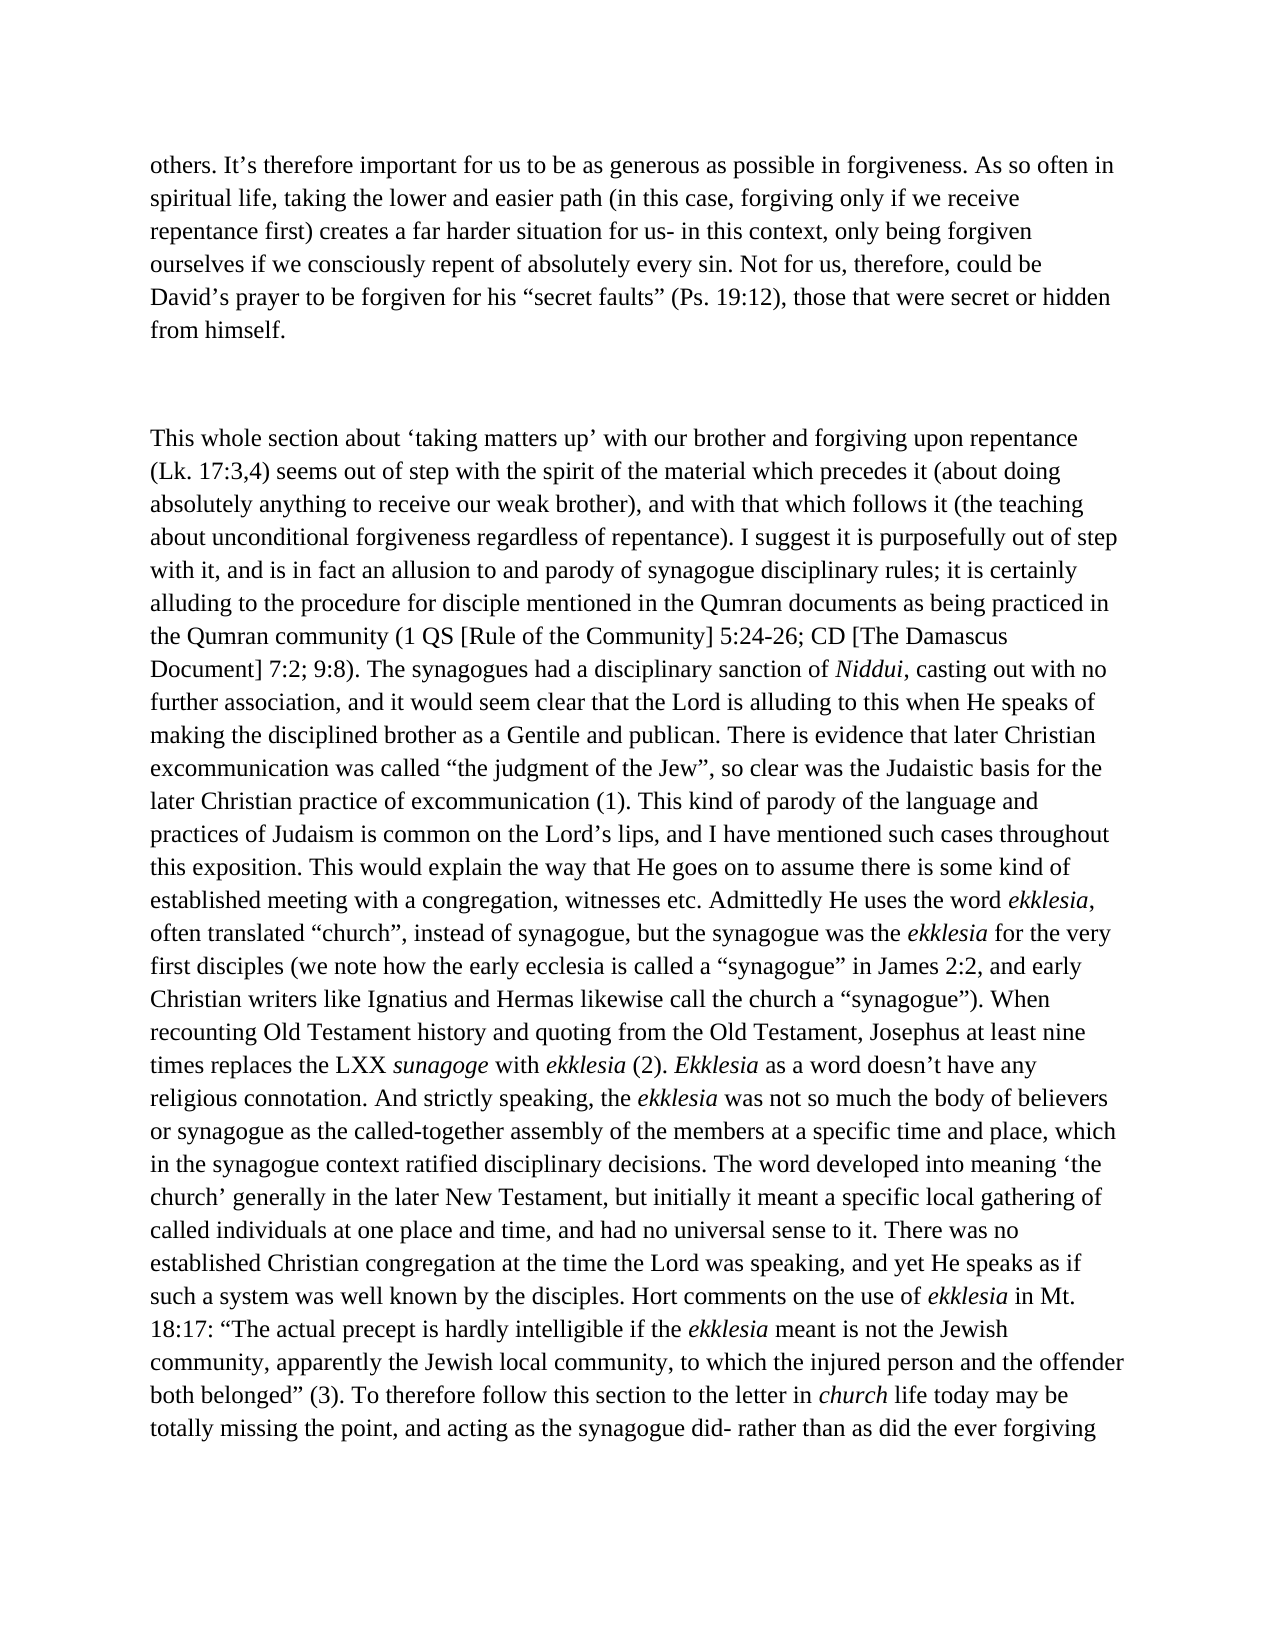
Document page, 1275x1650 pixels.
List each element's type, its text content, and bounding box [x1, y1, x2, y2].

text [150, 150, 1125, 344]
